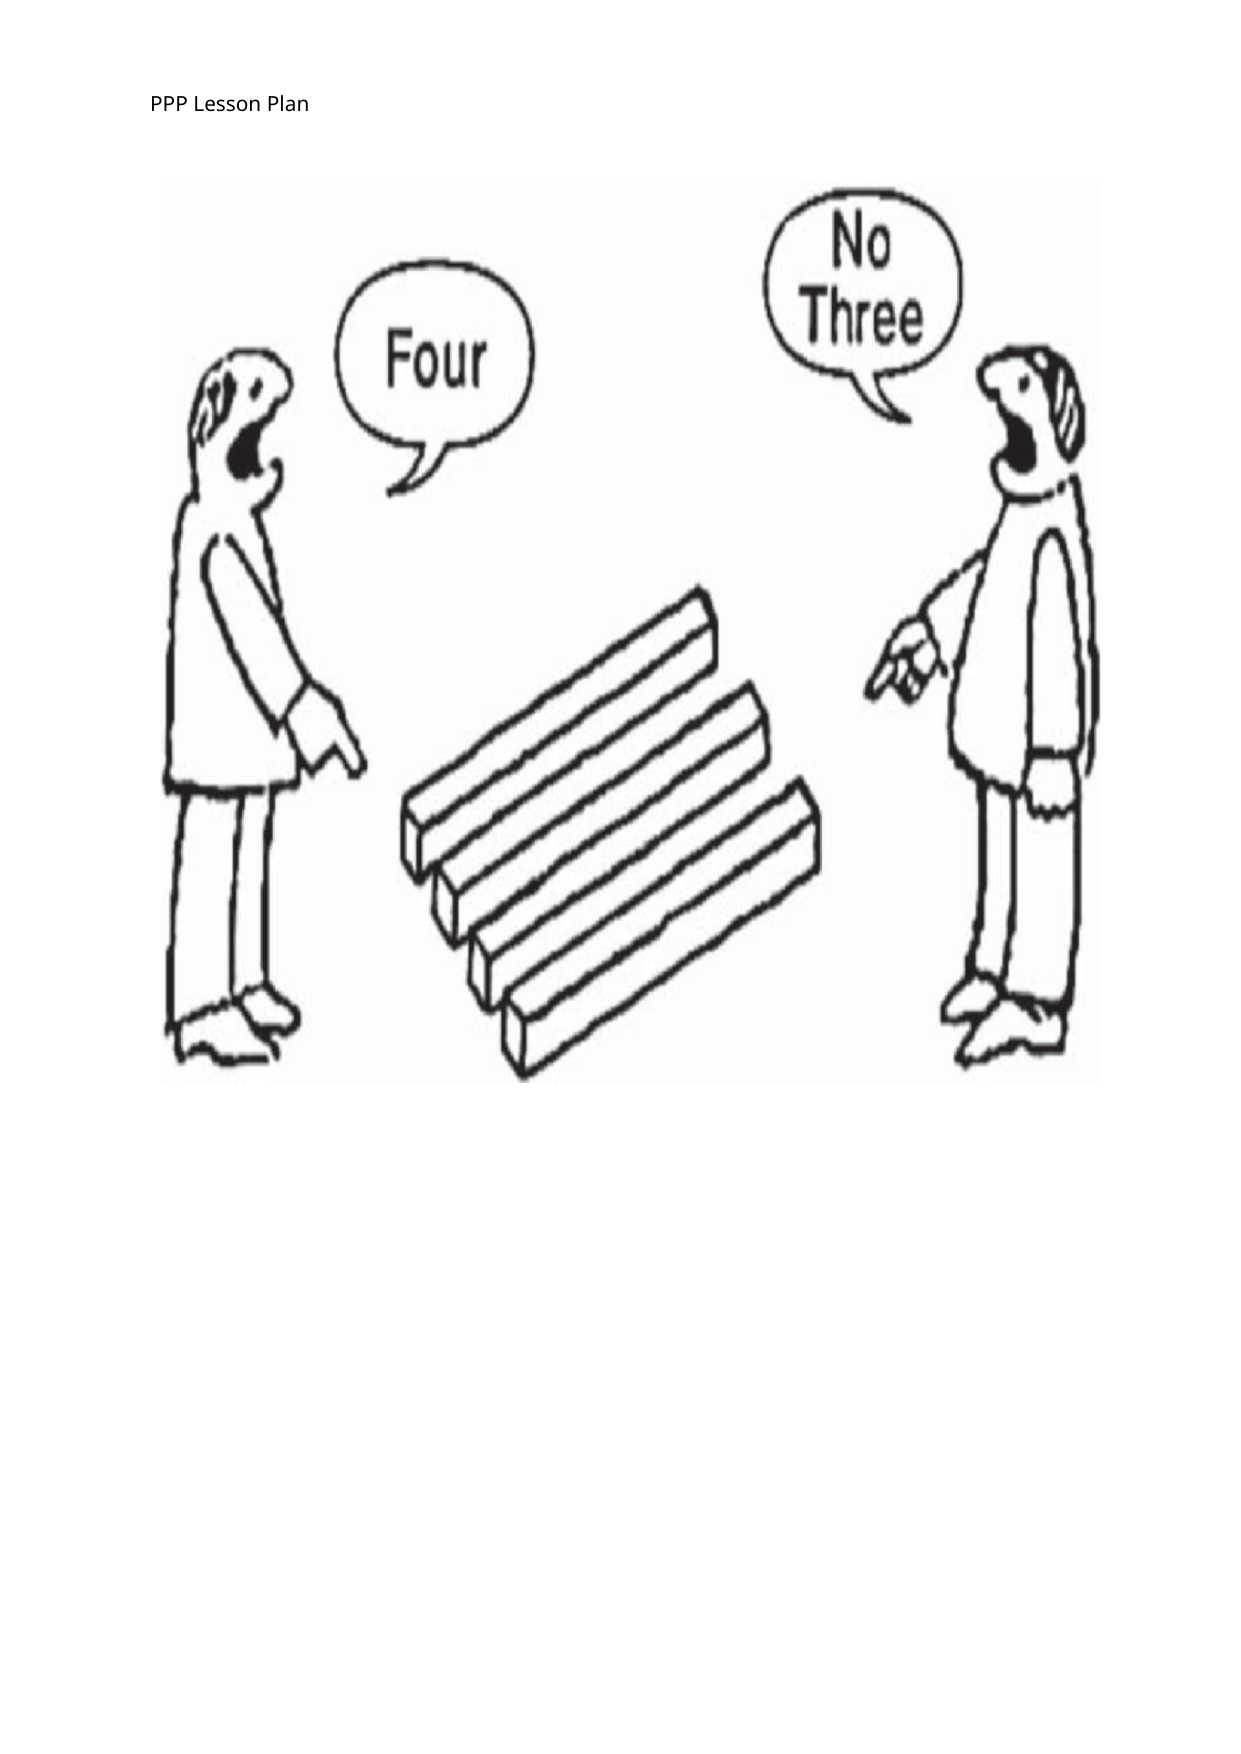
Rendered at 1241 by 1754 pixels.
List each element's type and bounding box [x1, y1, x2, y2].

picture [160, 182, 1101, 1083]
